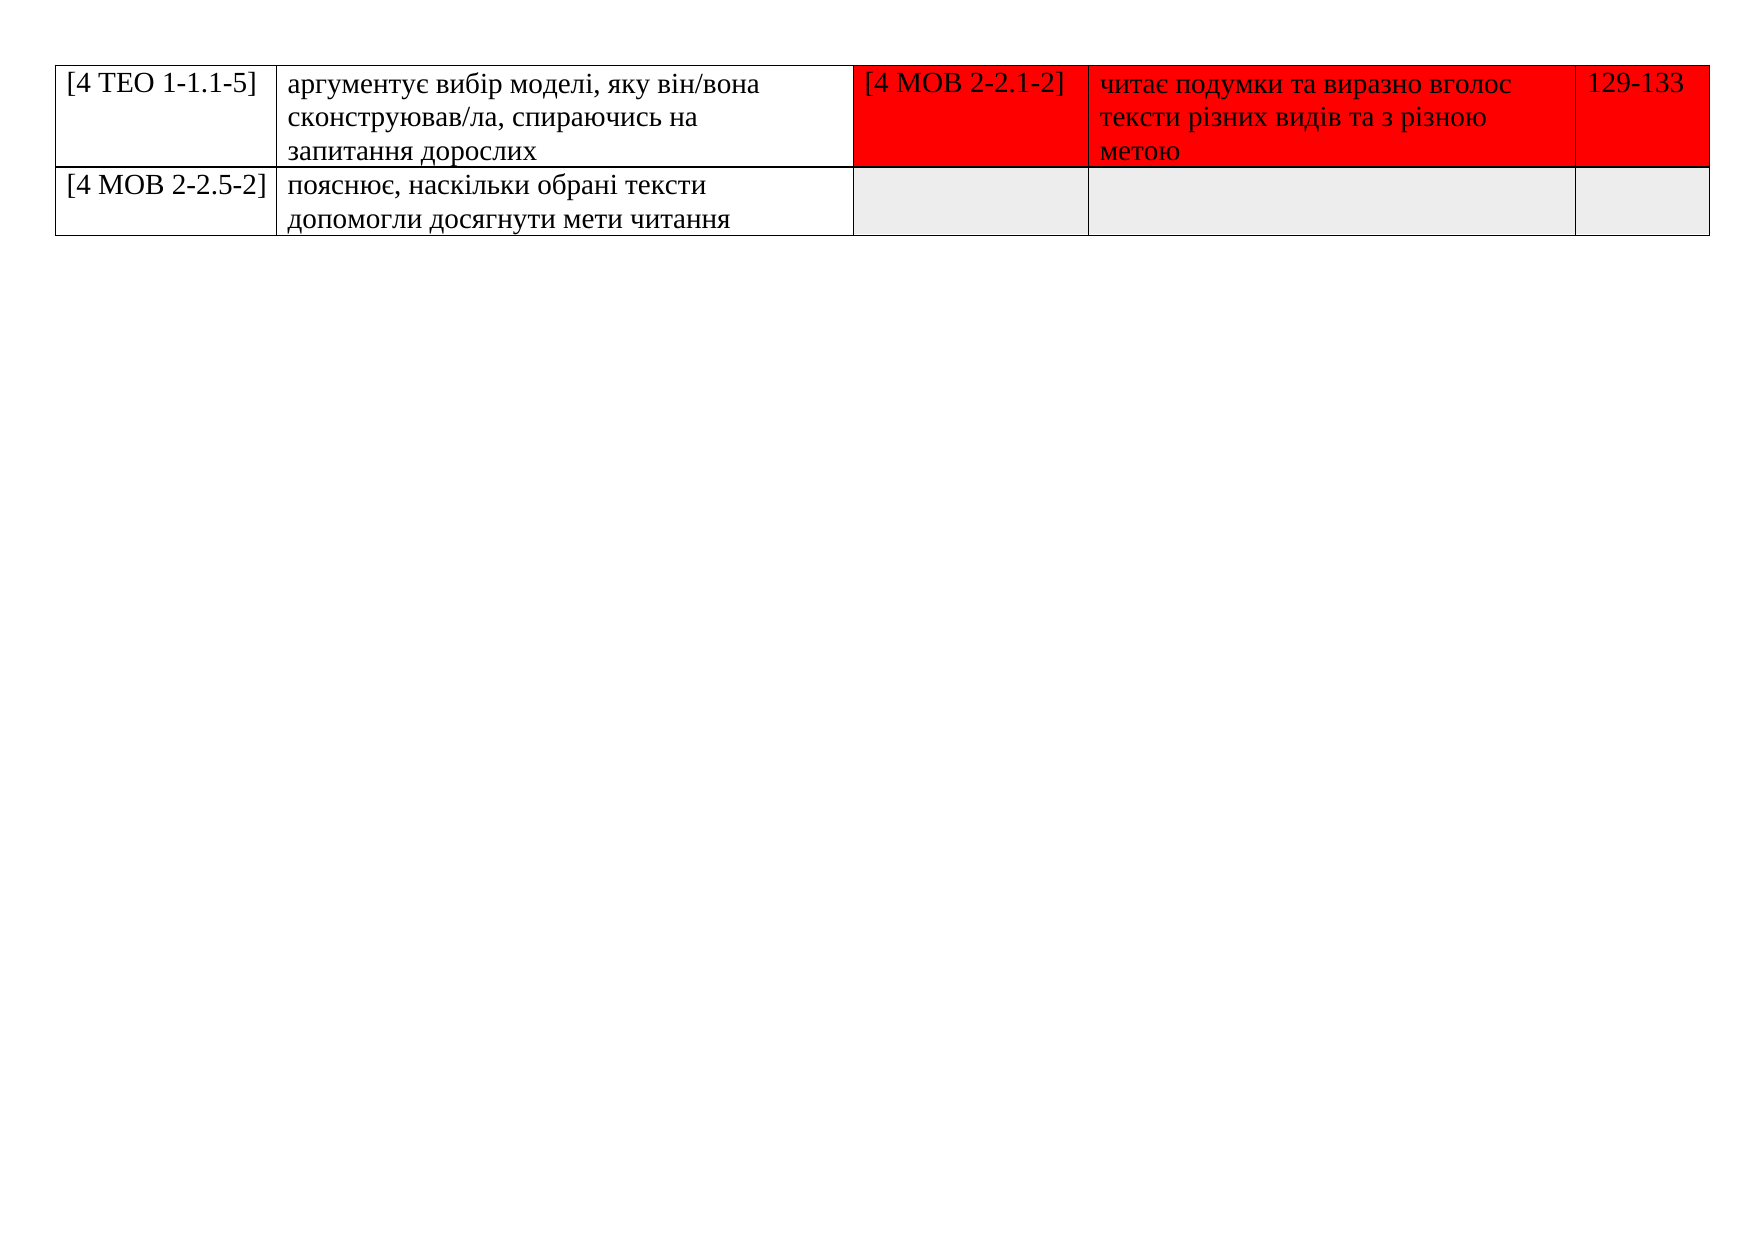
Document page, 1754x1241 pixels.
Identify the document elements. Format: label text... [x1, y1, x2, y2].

table_cell [854, 168, 1088, 234]
table_cell [4 МОВ 2-2.5-2] [56, 168, 276, 234]
table_cell 129-133 [1576, 66, 1709, 166]
table_cell пояснює, наскільки обрані тексти допомогли досягнути мети читання [277, 168, 853, 234]
table_cell [1576, 168, 1709, 234]
table_cell читає подумки та виразно вголос тексти різних видів та з різною метою [1089, 66, 1575, 166]
table_cell аргументує вибір моделі, яку він/вона сконструював/ла, спираючись на запитання дорослих [277, 66, 853, 166]
table_cell [1089, 168, 1575, 234]
table_cell [4 ТЕО 1-1.1-5] [56, 66, 276, 166]
table_cell [4 МОВ 2-2.1-2] [854, 66, 1088, 166]
